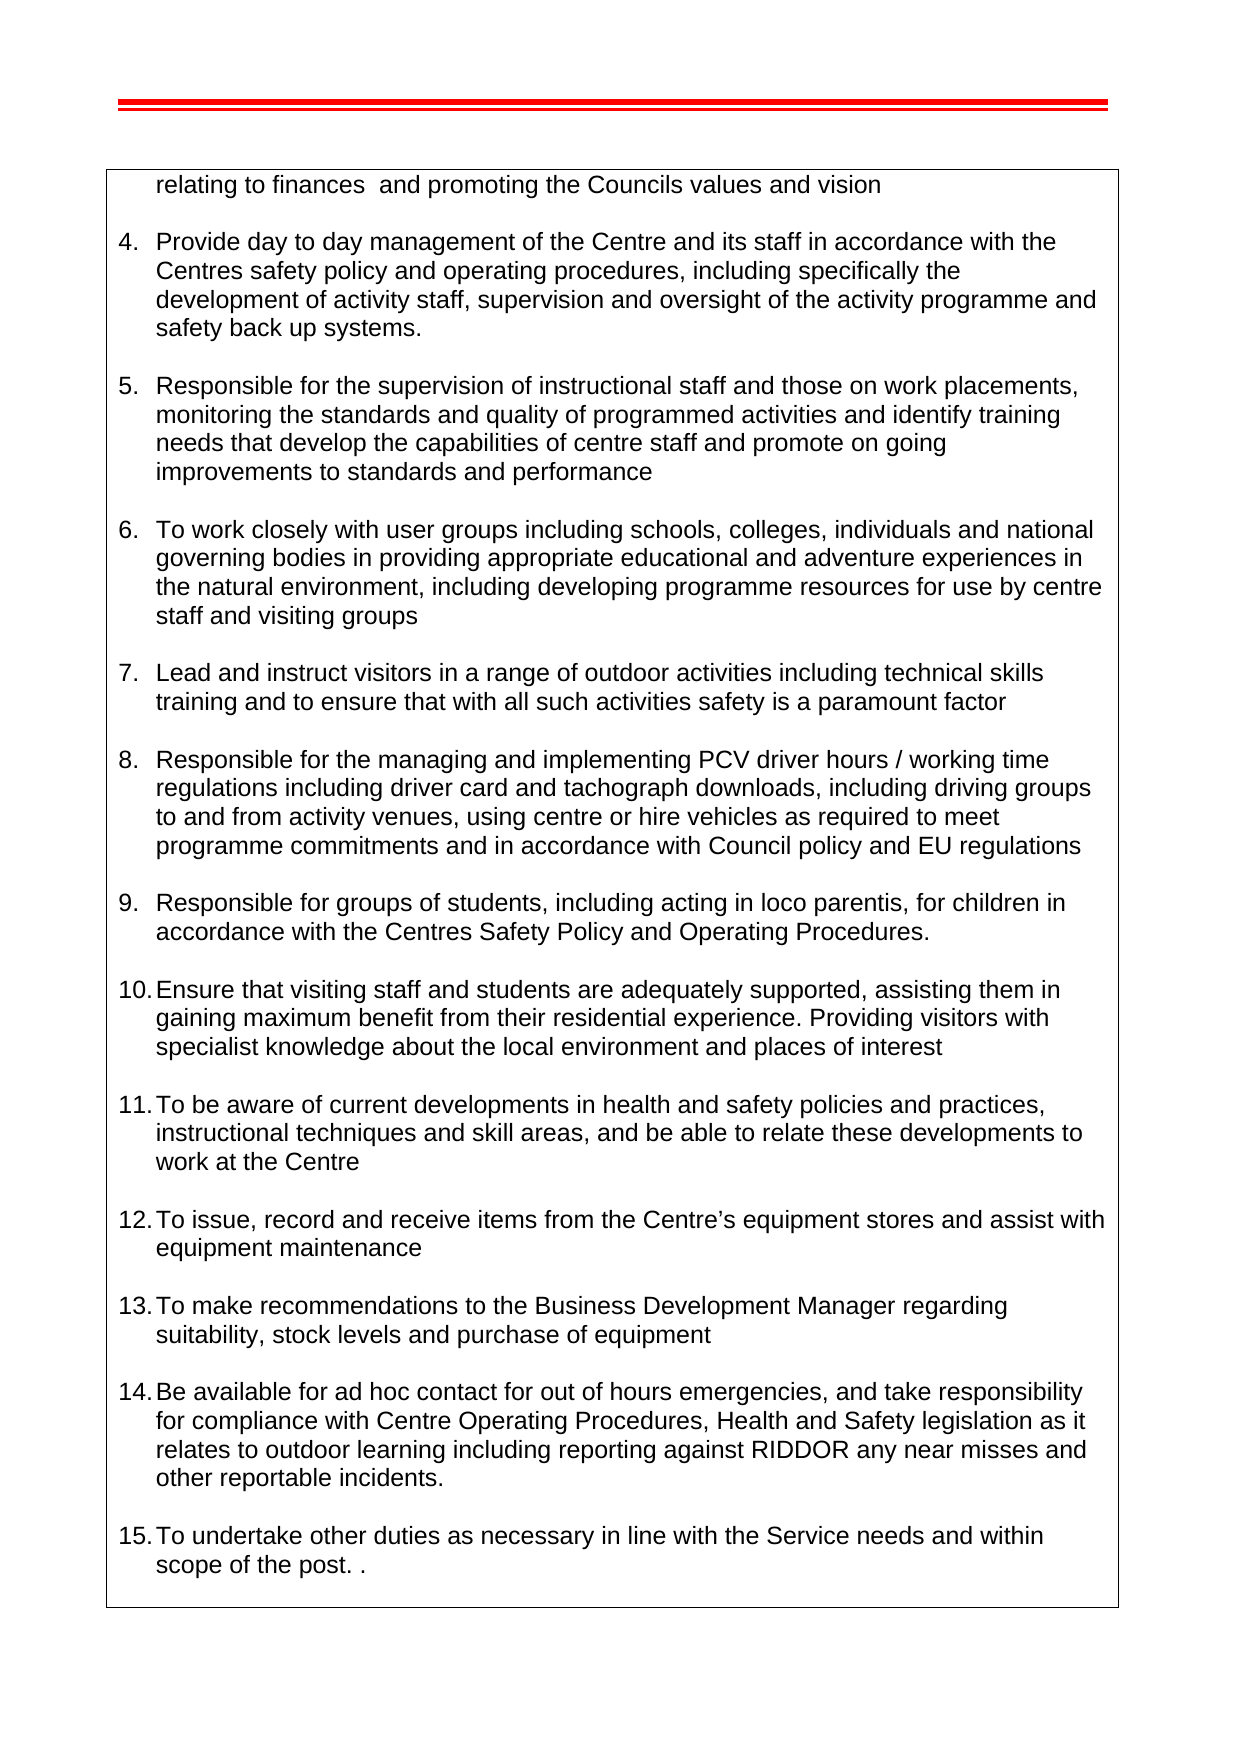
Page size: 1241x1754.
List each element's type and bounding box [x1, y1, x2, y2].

table_cell [107, 170, 1118, 1607]
